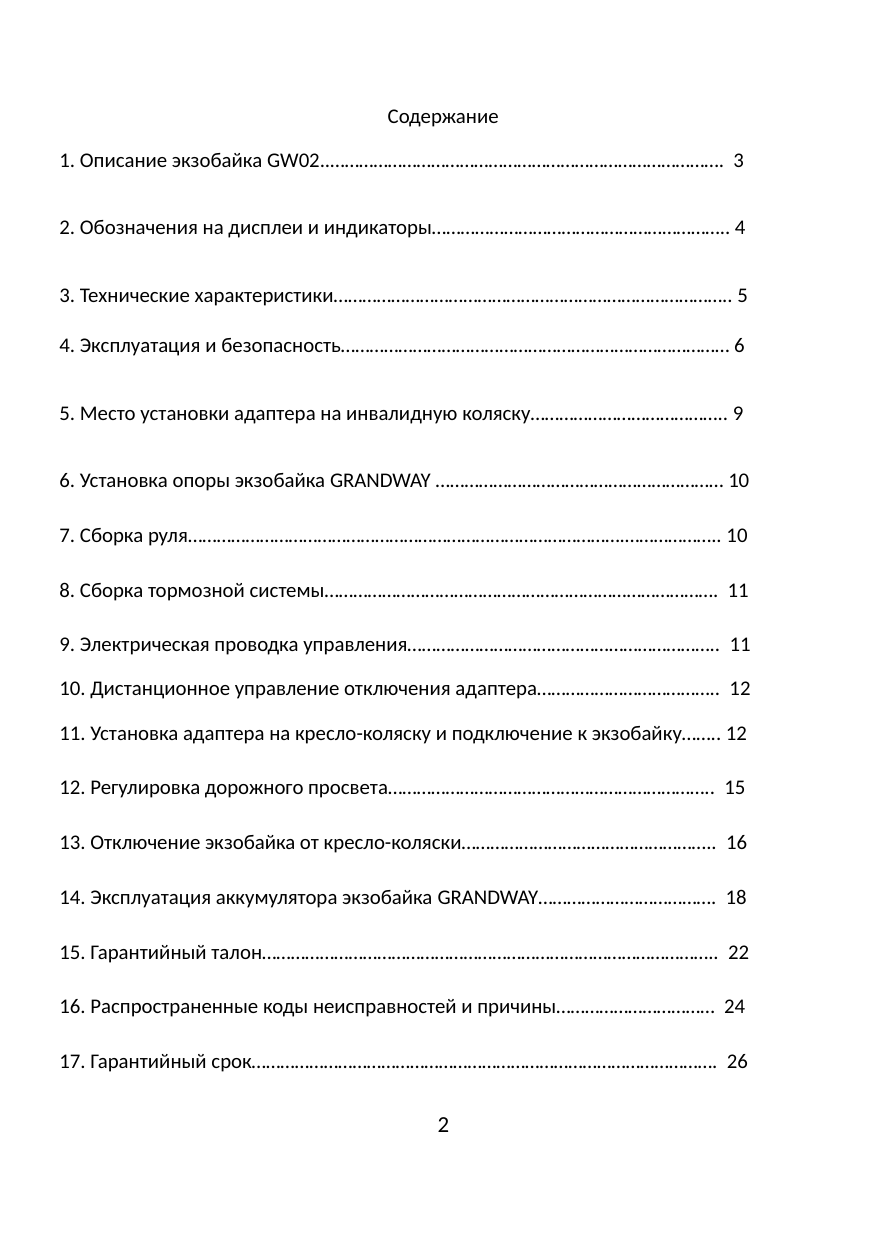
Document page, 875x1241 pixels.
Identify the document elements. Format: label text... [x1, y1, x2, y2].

list 3. Технические характеристики……………………………………………………………………….. 5 [59, 282, 827, 307]
list 4. Эксплуатация и безопасность……………………………………………………………………… 6 [59, 333, 827, 358]
text 15. Гарантийный талон………………………………………………………………………………….. 22 [59, 939, 827, 964]
text 13. Отключение экзобайка от кресло-коляски…………………………………………….. 16 [59, 829, 827, 855]
text 7. Сборка руля……………………………………………………………………………….……………….. 10 [59, 522, 827, 547]
text 11. Установка адаптера на кресло-коляску и подключение к экзобайку…….. 12 [59, 720, 827, 745]
text 10. Дистанционное управление отключения адаптера……………………………….. 12 [59, 676, 827, 701]
text 5. Место установки адаптера на инвалидную коляску………………………………….. 9 [59, 400, 827, 425]
text 17. Гарантийный срок……………………………………………………………………………………. 26 [59, 1048, 827, 1074]
text 6. Установка опоры экзобайка GRANDWAY …………………………………………………… 10 [59, 467, 827, 493]
text 1. Описание экзобайка GW02..………………………………………………………………………. 3 [59, 147, 827, 173]
text Содержание [59, 103, 827, 128]
text 9. Электрическая проводка управления……………………………………………………….. 11 [59, 632, 827, 657]
text 8. Сборка тормозной системы………………………………………………………………………. 11 [59, 577, 827, 602]
text 16. Распространенные коды неисправностей и причины…………………………… 24 [59, 994, 827, 1019]
text 14. Эксплуатация аккумулятора экзобайка GRANDWAY………………………………. 18 [59, 884, 827, 909]
text 2. Обозначения на дисплеи и индикаторы…………………………………………………….. 4 [59, 214, 827, 240]
text 12. Регулировка дорожного просвета………………………………………………………….. 15 [59, 774, 827, 800]
